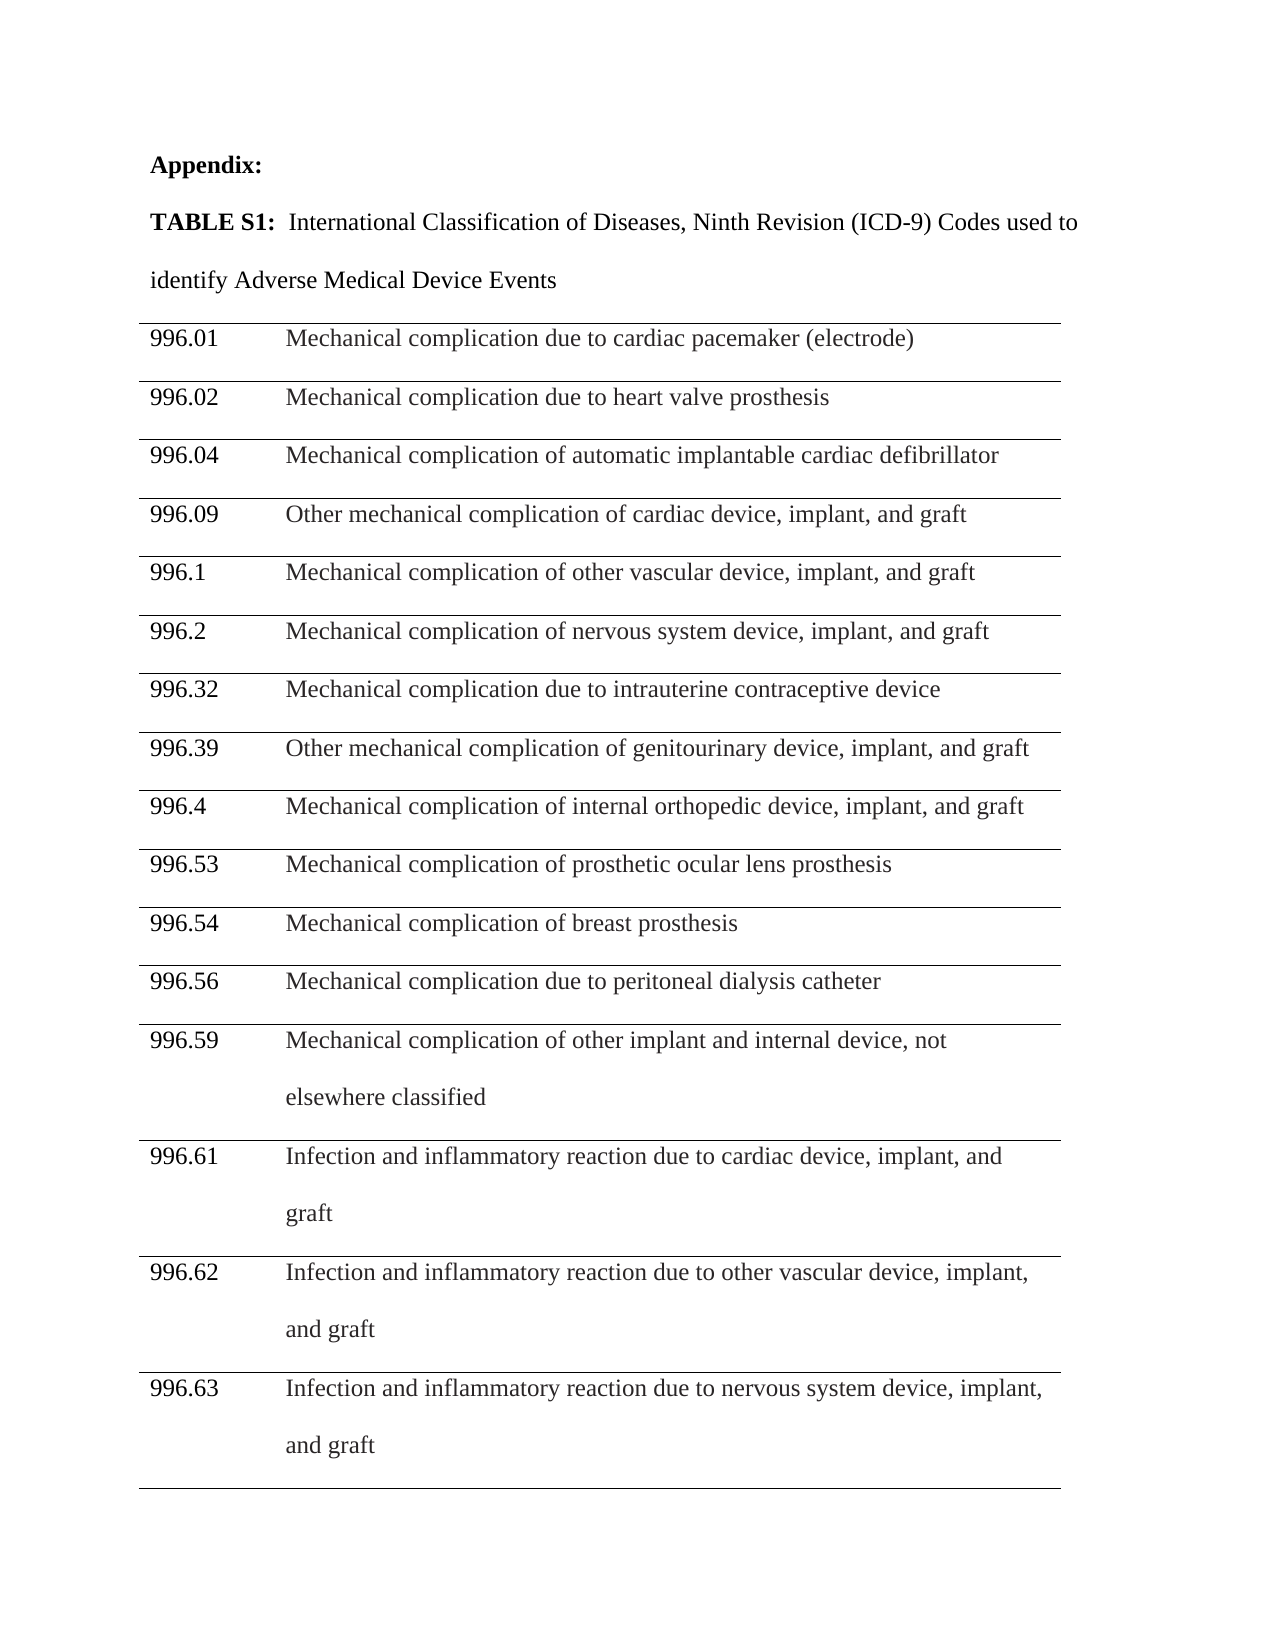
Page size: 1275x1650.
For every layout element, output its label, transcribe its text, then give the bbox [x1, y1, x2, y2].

table_cell 996.04 [139, 440, 274, 498]
table_cell 996.39 [139, 733, 274, 790]
table_cell 996.02 [139, 382, 274, 439]
table_cell 996.54 [139, 908, 274, 965]
table_cell Mechanical complication due to peritoneal dialysis catheter [274, 966, 1061, 1024]
table_cell Mechanical complication of other implant and internal device, not elsewhere classified [274, 1025, 1061, 1140]
table_header Mechanical complication due to cardiac pacemaker (electrode) [274, 324, 1061, 381]
table_cell Mechanical complication of automatic implantable cardiac defibrillator [274, 440, 1061, 498]
table_cell 996.1 [139, 557, 274, 615]
table_cell 996.2 [139, 616, 274, 673]
text TABLE S1: International Classification of Diseases, Ninth Revision (ICD-9) Codes used to identify Adverse Medical Device Events [150, 207, 1125, 294]
table_cell Other mechanical complication of genitourinary device, implant, and graft [274, 733, 1061, 790]
table_cell 996.4 [139, 791, 274, 848]
table_cell Mechanical complication of other vascular device, implant, and graft [274, 557, 1061, 615]
table_cell Mechanical complication of breast prosthesis [274, 908, 1061, 965]
table_cell Mechanical complication of internal orthopedic device, implant, and graft [274, 791, 1061, 848]
table_cell Mechanical complication due to heart valve prosthesis [274, 382, 1061, 439]
table_cell Mechanical complication due to intrauterine contraceptive device [274, 674, 1061, 732]
table_cell 996.63 [139, 1373, 274, 1487]
table_cell Infection and inflammatory reaction due to cardiac device, implant, and graft [274, 1141, 1061, 1256]
table_cell 996.62 [139, 1257, 274, 1372]
table_cell Mechanical complication of nervous system device, implant, and graft [274, 616, 1061, 673]
text Appendix: [150, 150, 1125, 179]
table_cell Other mechanical complication of cardiac device, implant, and graft [274, 499, 1061, 556]
table_cell 996.59 [139, 1025, 274, 1140]
table_cell Infection and inflammatory reaction due to other vascular device, implant, and graft [274, 1257, 1061, 1372]
table_cell Mechanical complication of prosthetic ocular lens prosthesis [274, 850, 1061, 907]
table_cell 996.09 [139, 499, 274, 556]
table_cell 996.53 [139, 850, 274, 907]
table_cell 996.56 [139, 966, 274, 1024]
table_cell 996.32 [139, 674, 274, 732]
table_header 996.01 [139, 324, 274, 381]
table_cell Infection and inflammatory reaction due to nervous system device, implant, and graft [274, 1373, 1061, 1487]
table_cell 996.61 [139, 1141, 274, 1256]
